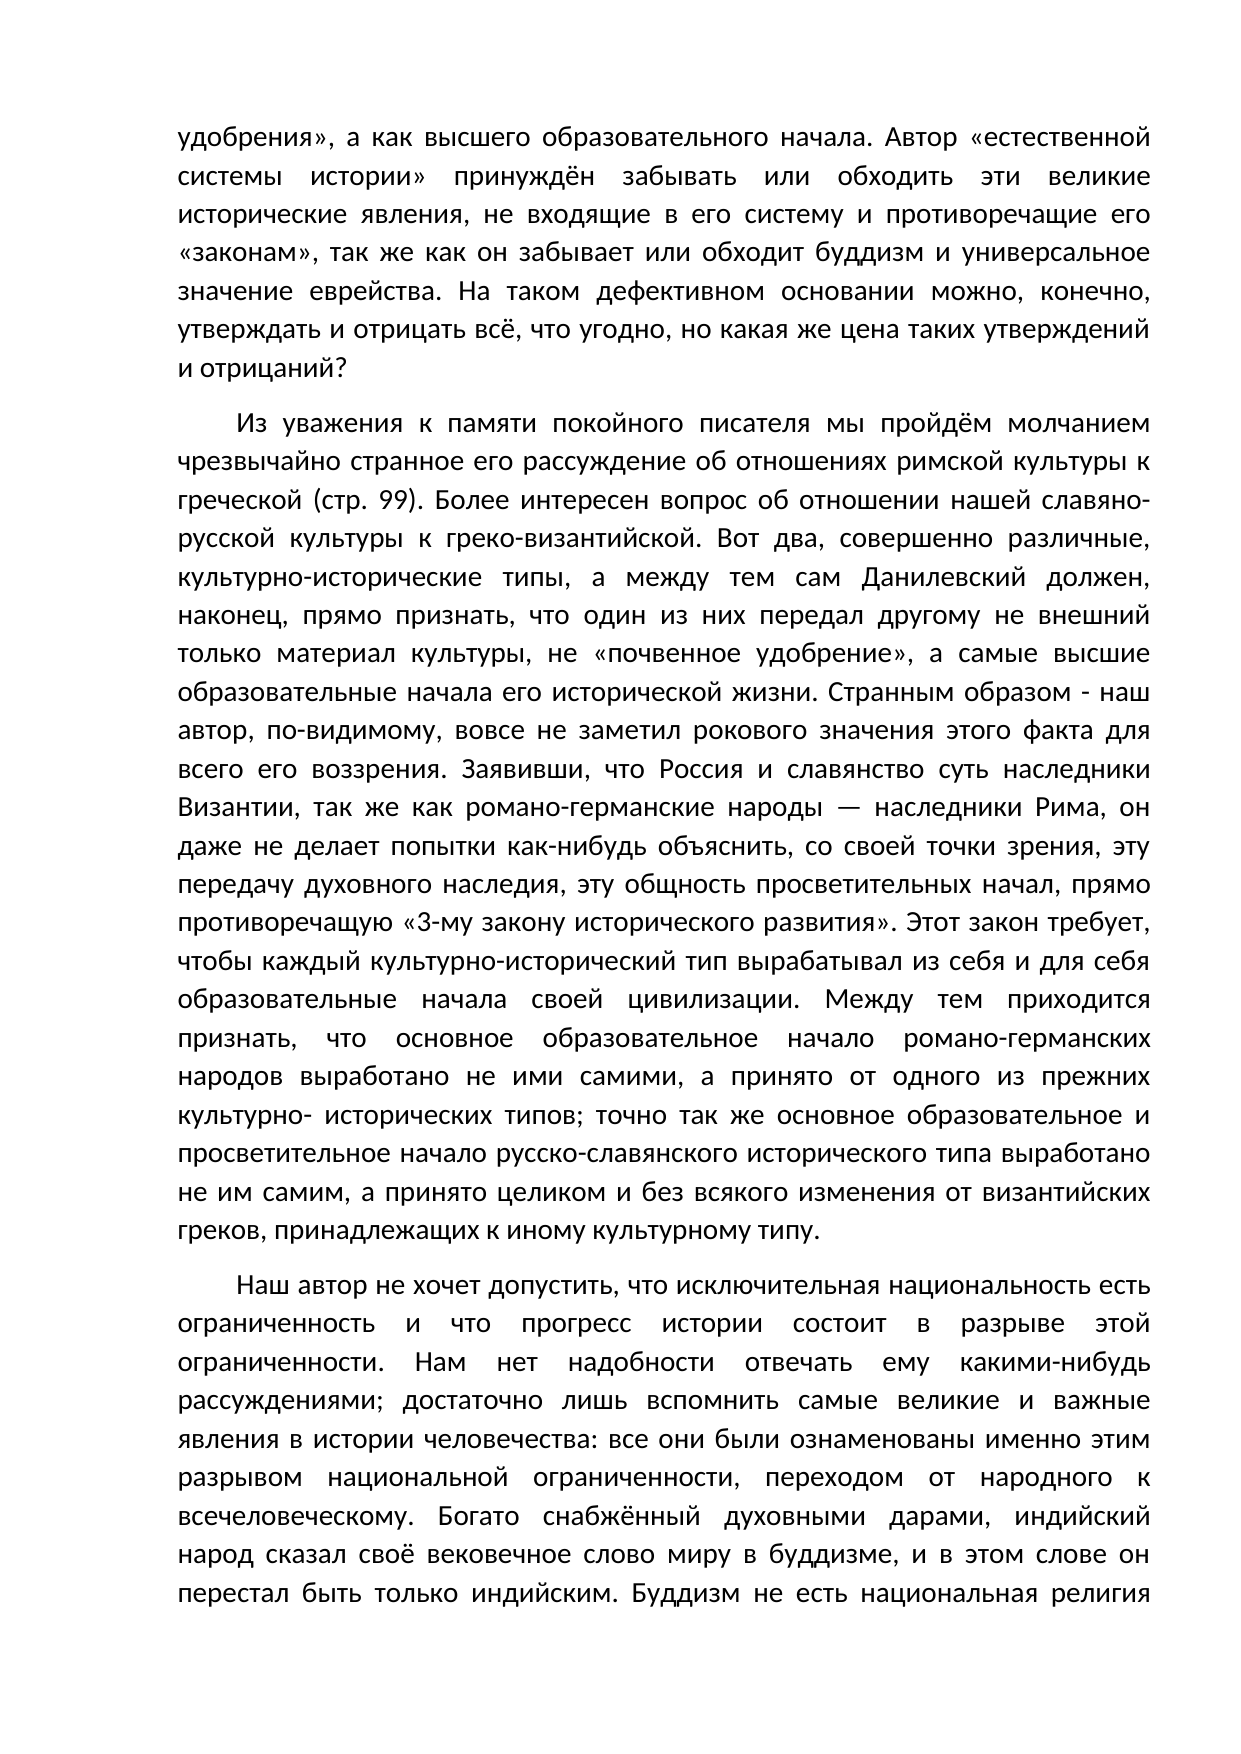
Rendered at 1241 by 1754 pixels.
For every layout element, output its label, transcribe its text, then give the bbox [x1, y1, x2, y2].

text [177, 118, 1152, 384]
text Из уважения к памяти покойного писателя мы пройдём молчанием чрезвычайно странное его рассуждение об отношениях римской культуры к греческой (стр. 99). Более интересен вопрос об отношении нашей славяно-русской культуры к греко-византийской. Вот два, совершенно различные, культурно-исторические типы, а между тем сам Данилевский должен, наконец, прямо признать, что один из них передал другому не внешний только материал культуры, не «почвенное удобрение», а самые высшие образовательные начала его исторической жизни. Странным образом - наш автор, по-видимому, вовсе не заметил рокового значения этого факта для всего его воззрения. Заявивши, что Россия и славянство суть наследники Византии, так же как романо-германские народы — наследники Рима, он даже не делает попытки как-нибудь объяснить, со своей точки зрения, эту передачу духовного наследия, эту общность просветительных начал, прямо противоречащую «3-му закону исторического развития». Этот закон требует, чтобы каждый культурно-исторический тип вырабатывал из себя и для себя образовательные начала своей цивилизации. Между тем приходится признать, что основное образовательное начало романо-германских народов выработано не ими самими, а принято от одного из прежних культурно- исторических типов; точно так же основное образовательное и просветительное начало русско-славянского исторического типа выработано не им самим, а принято целиком и без всякого изменения от византийских греков, принадлежащих к иному культурному типу. [177, 404, 1152, 1247]
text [177, 1266, 1152, 1609]
